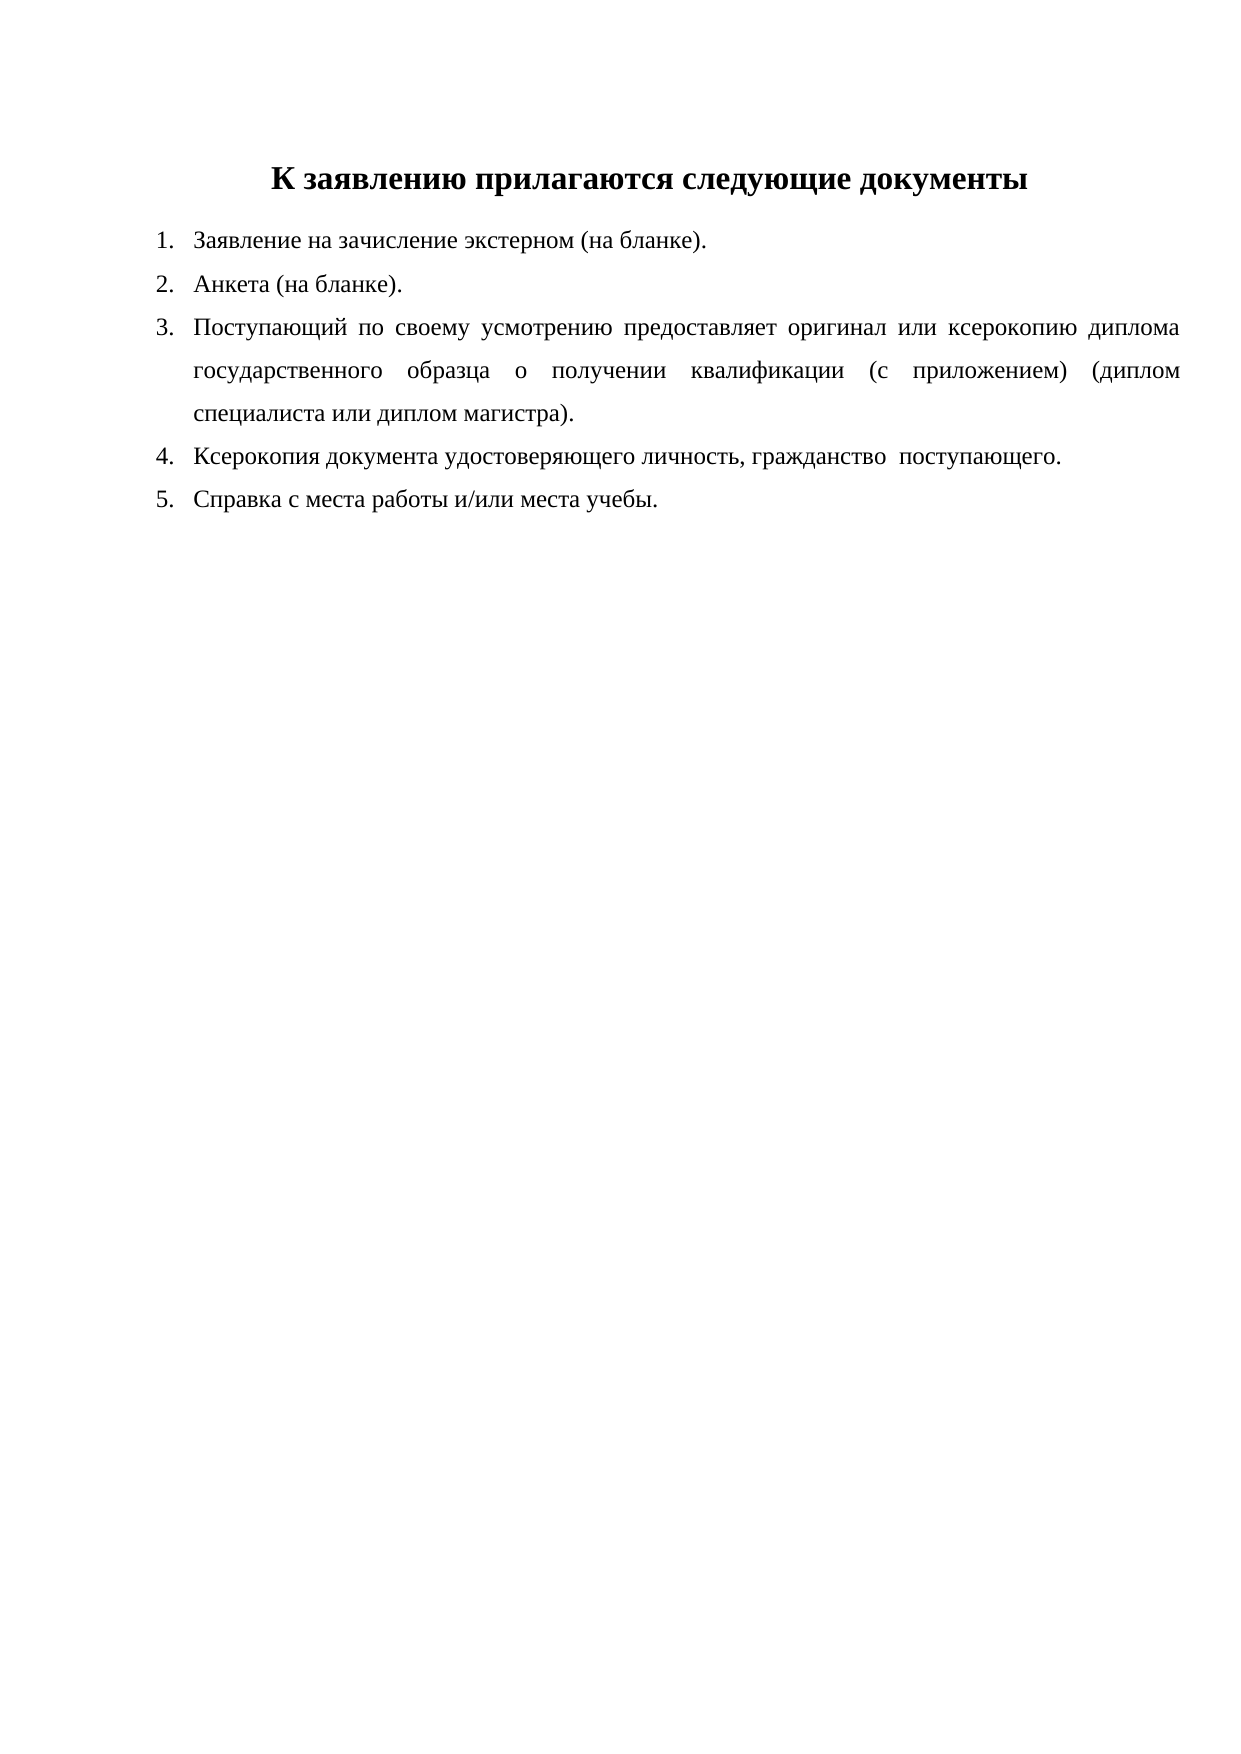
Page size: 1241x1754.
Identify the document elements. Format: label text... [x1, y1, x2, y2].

list Справка с места работы и/или места учебы. [156, 484, 1181, 513]
list Поступающий по своему усмотрению предоставляет оригинал или ксерокопию диплома государственного образца о получении квалификации (с приложением) (диплом специалиста или диплом магистра). [156, 312, 1181, 427]
list Анкета (на бланке). [156, 269, 1181, 297]
list Заявление на зачисление экстерном (на бланке). [156, 226, 1181, 254]
text К заявлению прилагаются следующие документы [118, 158, 1181, 197]
list Ксерокопия документа удостоверяющего личность, гражданство поступающего. [156, 441, 1181, 470]
